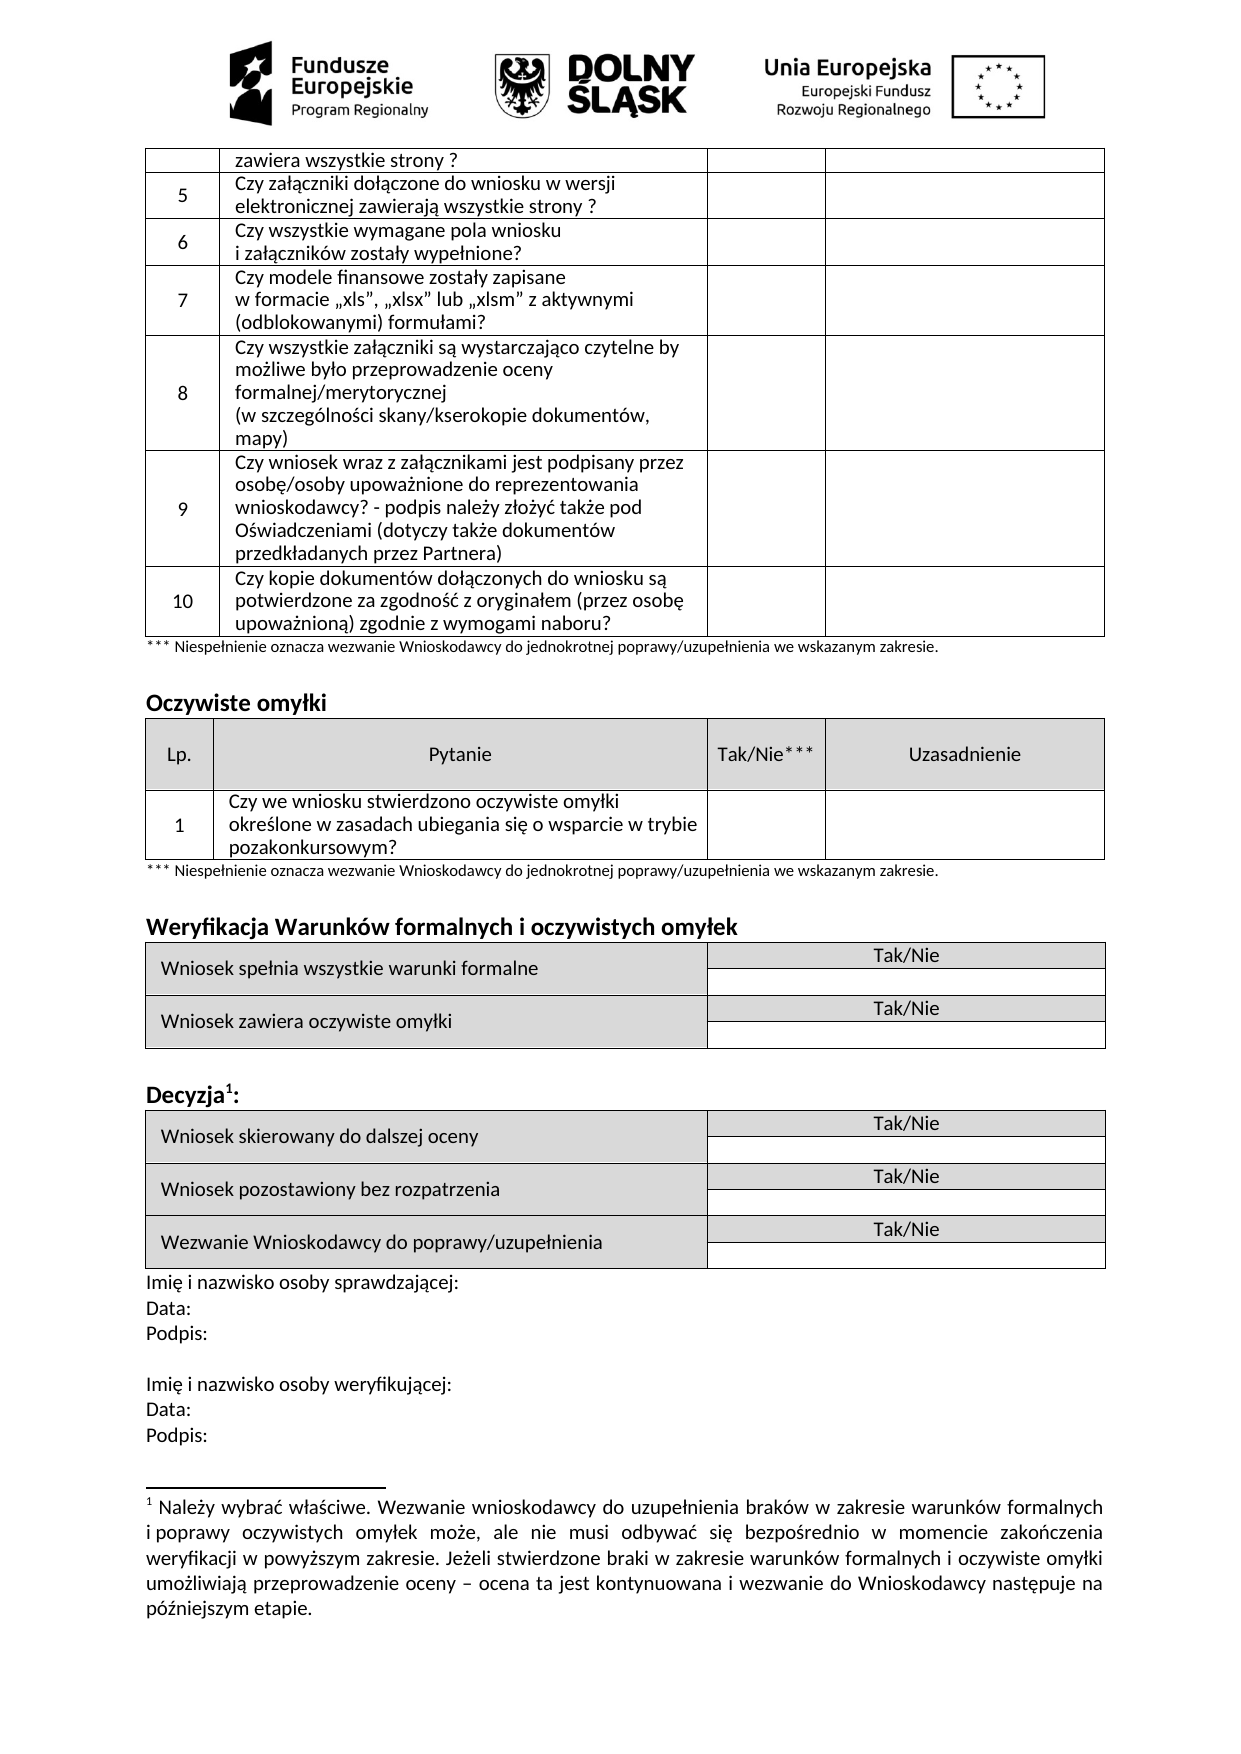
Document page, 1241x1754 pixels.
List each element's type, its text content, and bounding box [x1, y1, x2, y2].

table_cell 8 [146, 336, 219, 450]
table_header Uzasadnienie [826, 719, 1104, 789]
table_cell [708, 219, 825, 265]
text Podpis: [146, 1422, 1105, 1447]
table_cell Wniosek zawiera oczywiste omyłki [146, 996, 707, 1047]
table_cell Czy we wniosku stwierdzono oczywiste omyłki określone w zasadach ubiegania się o wsparcie w trybie pozakonkursowym? [214, 791, 707, 859]
table_cell [826, 266, 1104, 335]
table_cell Czy załączniki dołączone do wniosku w wersji elektronicznej zawierają wszystkie strony ? [220, 173, 707, 218]
table_header Wniosek spełnia wszystkie warunki formalne [146, 943, 707, 994]
text Podpis: [146, 1320, 1105, 1346]
table_cell 5 [146, 173, 219, 218]
table_cell Tak/Nie [708, 996, 1105, 1021]
table_cell [708, 1243, 1105, 1268]
table_cell [708, 791, 825, 859]
table_cell 1 [146, 791, 213, 859]
table_cell 4 [146, 149, 219, 172]
table_cell Czy wszystkie wymagane pola wniosku i załączników zostały wypełnione? [220, 219, 707, 265]
table_cell Wniosek pozostawiony bez rozpatrzenia [146, 1164, 707, 1215]
table_header Tak/Nie [708, 1111, 1105, 1136]
table_cell [826, 219, 1104, 265]
table_cell 10 [146, 567, 219, 636]
table_cell [708, 567, 825, 636]
text Imię i nazwisko osoby sprawdzającej: [146, 1269, 1105, 1295]
table_cell [826, 451, 1104, 566]
table_cell Wezwanie Wnioskodawcy do poprawy/uzupełnienia [146, 1216, 707, 1268]
table_cell [826, 149, 1104, 172]
table_cell Czy kopie dokumentów dołączonych do wniosku są potwierdzone za zgodność z oryginałem (przez osobę upoważnioną) zgodnie z wymogami naboru? [220, 567, 707, 636]
table_cell Czy modele finansowe zostały zapisane w formacie „xls”, „xlsx” lub „xlsm” z aktywnymi (odblokowanymi) formułami? [220, 266, 707, 335]
table_cell [826, 567, 1104, 636]
table_cell Czy wniosek wraz z załącznikami jest podpisany przez osobę/osoby upoważnione do reprezentowania wnioskodawcy? - podpis należy złożyć także pod Oświadczeniami (dotyczy także dokumentów przedkładanych przez Partnera) [220, 451, 707, 566]
table_header Tak/Nie*** [708, 719, 825, 789]
text Oczywiste omyłki [146, 687, 1105, 718]
table_cell 7 [146, 266, 219, 335]
table_cell [826, 173, 1104, 218]
text *** Niespełnienie oznacza wezwanie Wnioskodawcy do jednokrotnej poprawy/uzupełnienia we wskazanym zakresie. [146, 860, 1105, 881]
text Decyzja: [146, 1079, 1105, 1109]
text Data: [146, 1295, 1105, 1320]
table_cell 9 [146, 451, 219, 566]
table_cell [708, 1190, 1105, 1215]
table_cell Tak/Nie [708, 1164, 1105, 1189]
table_cell [708, 451, 825, 566]
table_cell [220, 149, 707, 172]
table_cell [826, 791, 1104, 859]
table_header Wniosek skierowany do dalszej oceny [146, 1111, 707, 1162]
table_header Lp. [146, 719, 213, 789]
table_cell [708, 336, 825, 450]
table_cell [708, 149, 825, 172]
table_header Tak/Nie [708, 943, 1105, 968]
text Weryfikacja Warunków formalnych i oczywistych omyłek [146, 911, 1105, 942]
table_cell 6 [146, 219, 219, 265]
table_cell [826, 336, 1104, 450]
table_cell Tak/Nie [708, 1216, 1105, 1242]
picture [229, 34, 1046, 136]
text Data: [146, 1396, 1105, 1422]
table_header Pytanie [214, 719, 707, 789]
text Imię i nazwisko osoby weryfikującej: [146, 1371, 1105, 1396]
table_cell [708, 1022, 1105, 1047]
table_cell [708, 173, 825, 218]
table_cell Czy wszystkie załączniki są wystarczająco czytelne by możliwe było przeprowadzenie oceny formalnej/merytorycznej (w szczególności skany/kserokopie dokumentów, mapy) [220, 336, 707, 450]
table_cell [708, 1137, 1105, 1162]
table_cell [708, 266, 825, 335]
table_cell [708, 969, 1105, 994]
text *** Niespełnienie oznacza wezwanie Wnioskodawcy do jednokrotnej poprawy/uzupełnienia we wskazanym zakresie. [146, 637, 1105, 657]
